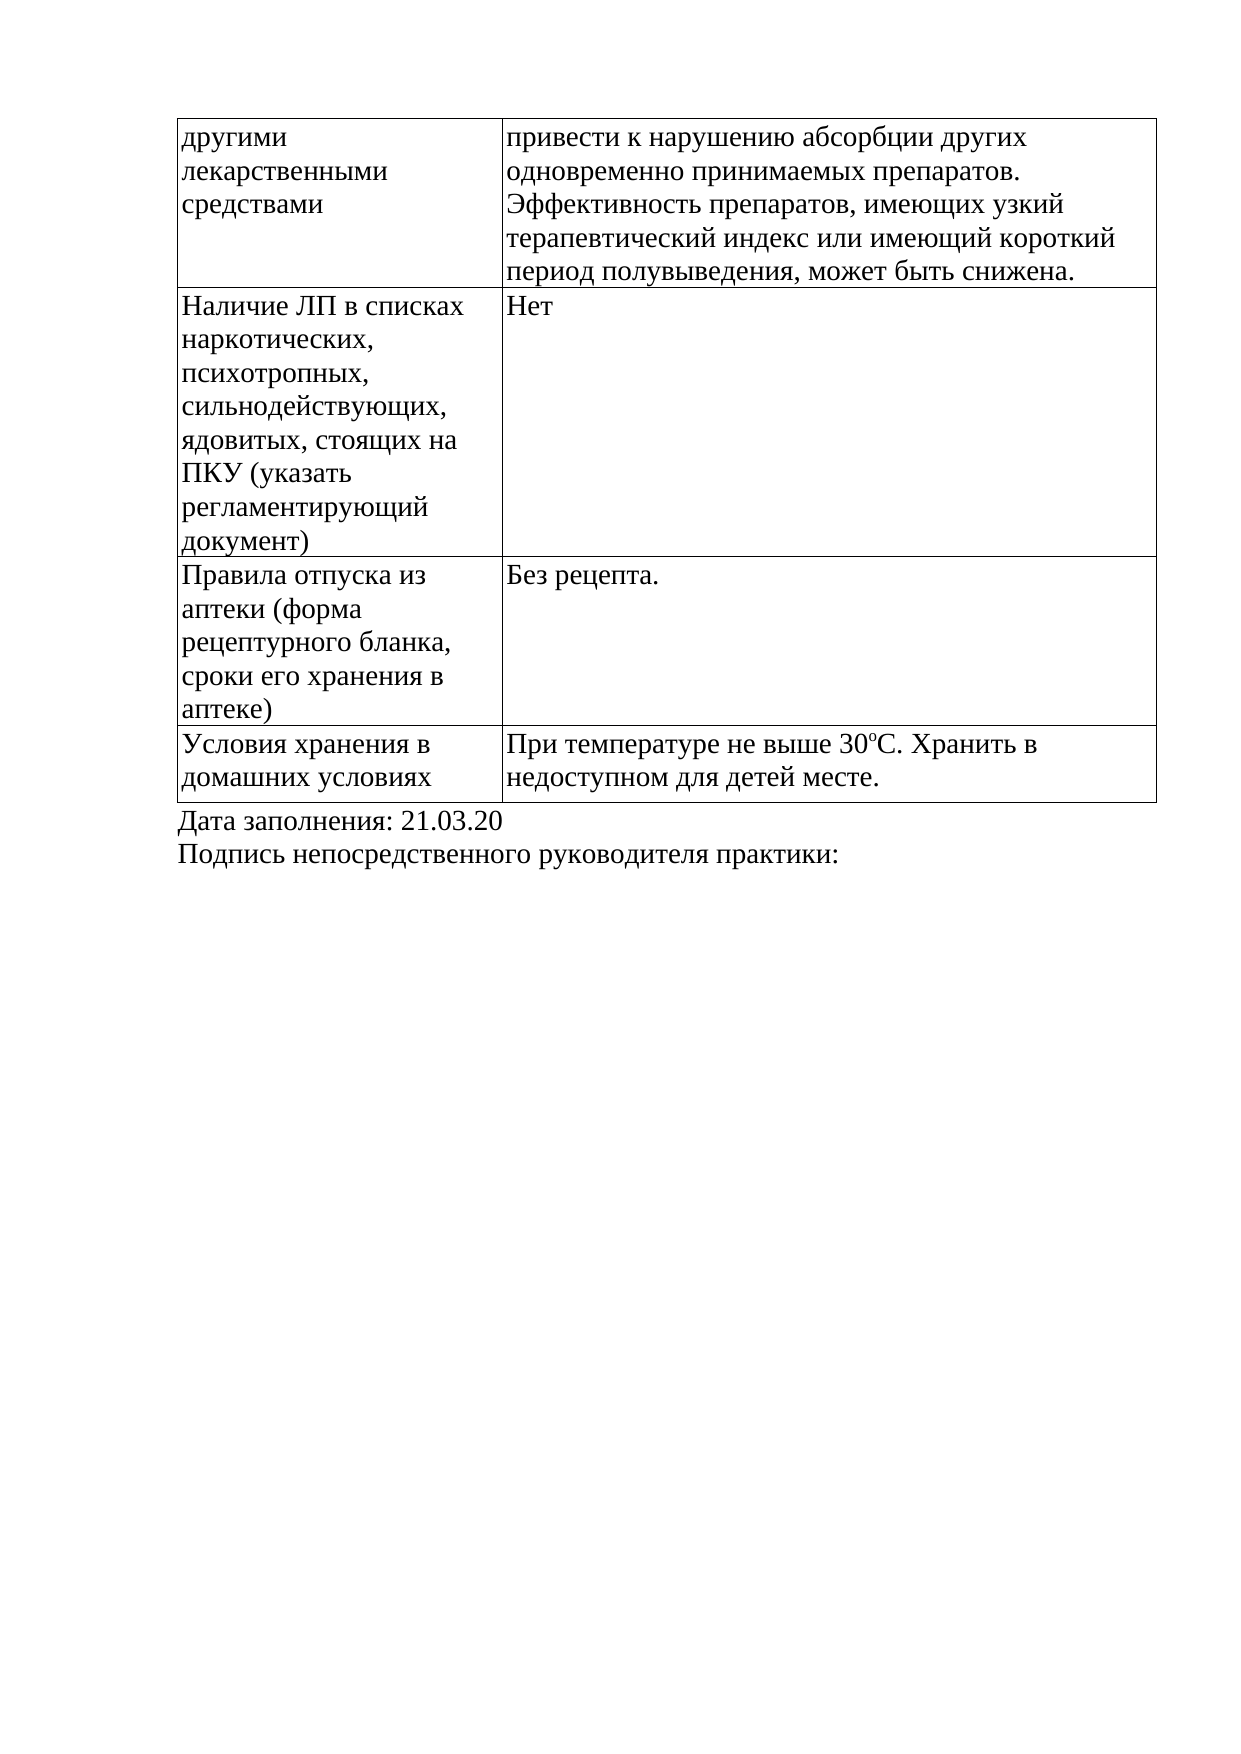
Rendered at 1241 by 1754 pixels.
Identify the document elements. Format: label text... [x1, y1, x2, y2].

table_cell Правила отпуска из аптеки (форма рецептурного бланка, сроки его хранения в аптеке) [178, 557, 502, 725]
table_cell Без рецепта. [503, 557, 1156, 725]
table_cell Условия хранения в домашних условиях [178, 726, 502, 802]
table_cell При температуре не выше 30оС. Хранить в недоступном для детей месте. [503, 726, 1156, 802]
table_cell Нет [503, 288, 1156, 556]
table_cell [178, 119, 502, 287]
text Дата заполнения: 21.03.20 [177, 803, 1181, 836]
table_cell Наличие ЛП в списках наркотических, психотропных, сильнодействующих, ядовитых, стоящих на ПКУ (указать регламентирующий документ) [178, 288, 502, 556]
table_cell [503, 119, 1156, 287]
text Подпись непосредственного руководителя практики: [177, 836, 1181, 870]
